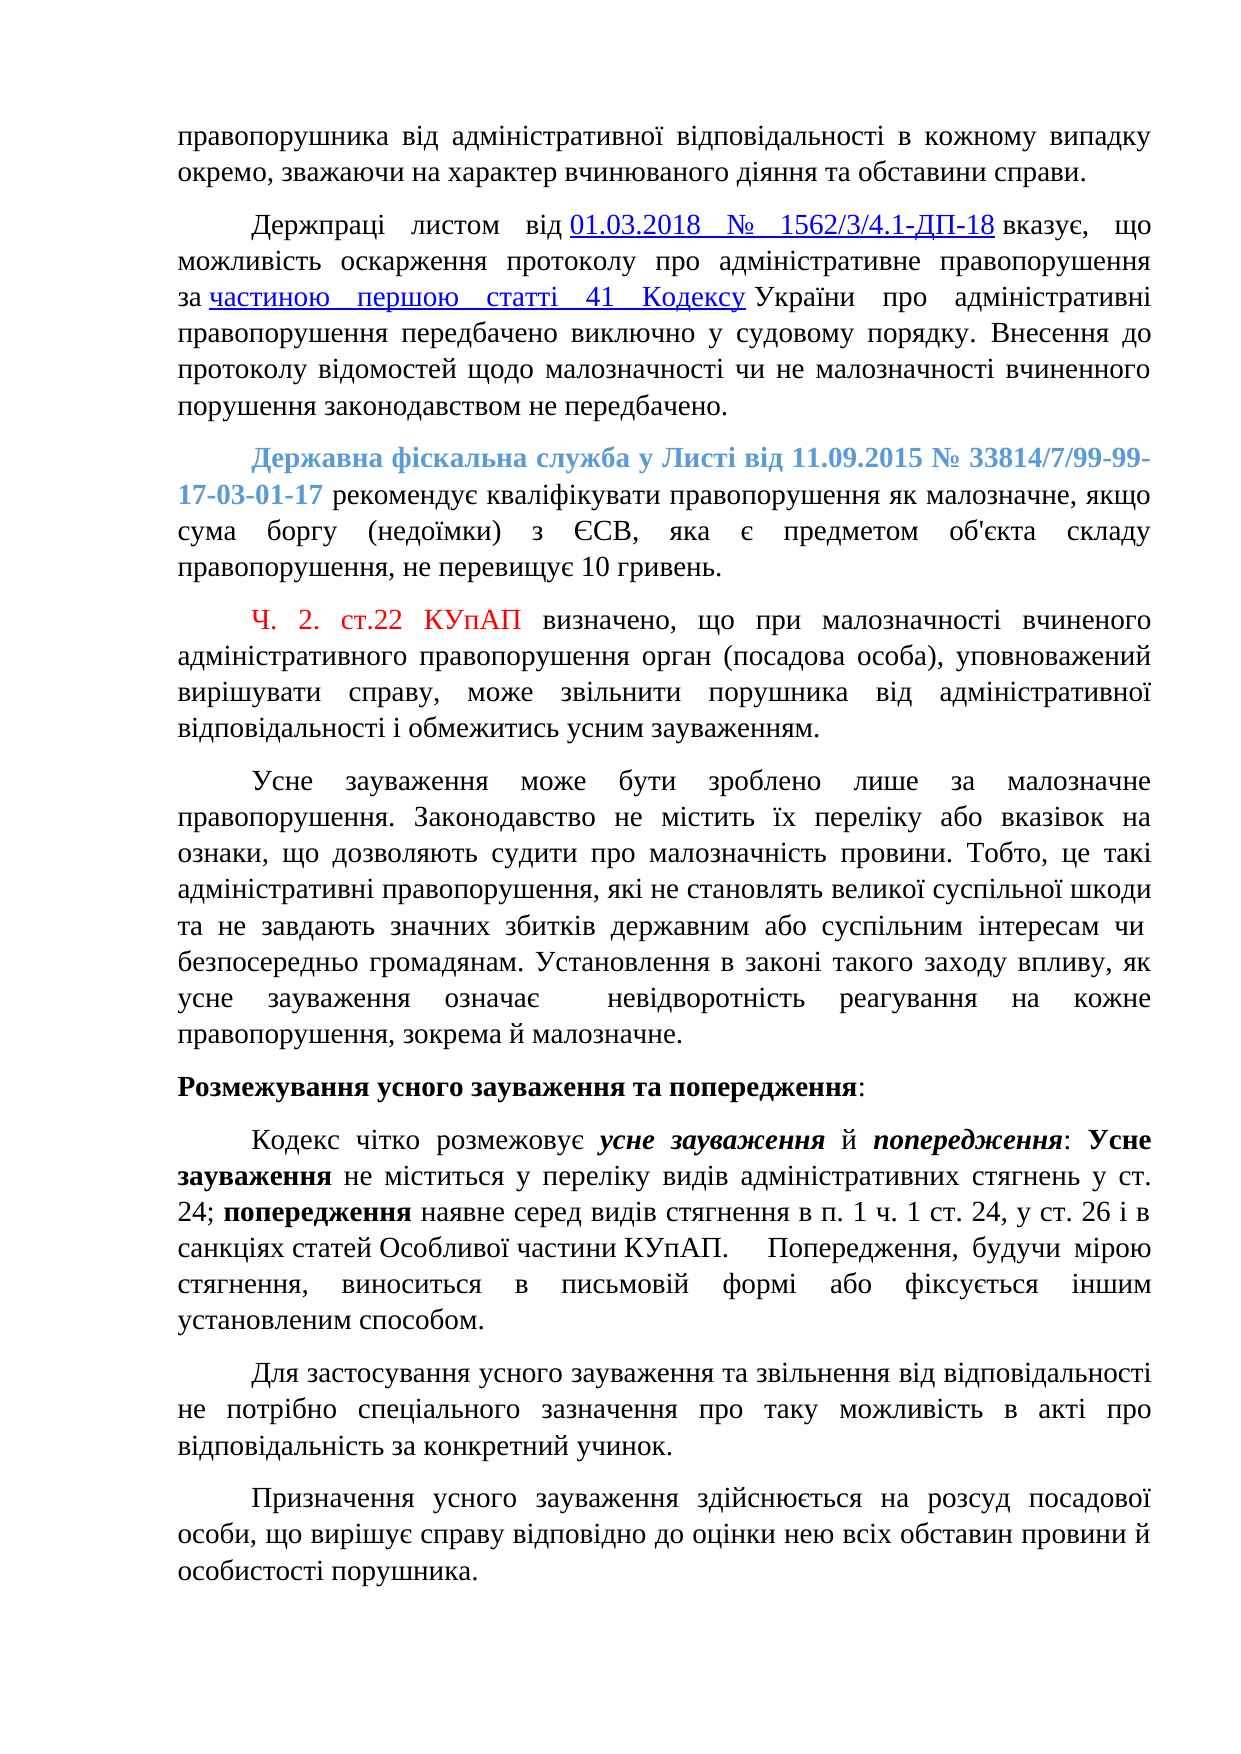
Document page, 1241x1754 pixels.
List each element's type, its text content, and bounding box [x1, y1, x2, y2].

text Усне зауваження може бути зроблено лише за малозначне правопорушення. Законодавство не містить їх переліку або вказівок на ознаки, що дозволяють судити про малозначність провини. Тобто, це такі адміністративні правопорушення, які не становлять великої суспільної шкоди та не завдають значних збитків державним або суспільним інтересам чи безпосередньо громадянам. Установлення в законі такого заходу впливу, як усне зауваження означає невідворотність реагування на кожне правопорушення, зокрема й малозначне. [177, 763, 1152, 1050]
text Призначення усного зауваження здійснюється на розсуд посадової особи, що вирішує справу відповідно до оцінки нею всіх обставин провини й особистості порушника. [177, 1480, 1152, 1586]
text Для застосування усного зауваження та звільнення від відповідальності не потрібно спеціального зазначення про таку можливість в акті про відповідальність за конкретний учинок. [177, 1355, 1152, 1461]
text Кодекс чітко розмежовує усне зауваження й попередження: Усне зауваження не міститься у переліку видів адміністративних стягнень у ст. 24; попередження наявне серед видів стягнення в п. 1 ч. 1 ст. 24, у ст. 26 і в санкціях статей Особливої частини КУпАП. Попередження, будучи мірою стягнення, виноситься в письмовій формі або фіксується іншим установленим способом. [177, 1122, 1152, 1336]
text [177, 118, 1152, 188]
text Держпраці листом від 01.03.2018 № 1562/3/4.1-ДП-18 вказує, що можливість оскарження протоколу про адміністративне правопорушення за частиною першою статті 41 Кодексу України про адміністративні правопорушення передбачено виключно у судовому порядку. Внесення до протоколу відомостей щодо малозначності чи не малозначності вчиненного порушення законодавством не передбачено. [177, 207, 1152, 421]
text Ч. 2. ст.22 КУпАП визначено, що при малозначності вчиненого адміністративного правопорушення орган (посадова особа), уповноважений вирішувати справу, може звільнити порушника від адміністративної відповідальності і обмежитись усним зауваженням. [177, 602, 1152, 744]
text Державна фіскальна служба у Листі від 11.09.2015 № 33814/7/99-99-17-03-01-17 рекомендує кваліфікувати правопорушення як малозначне, якщо сума боргу (недоїмки) з ЄСВ, яка є предметом об'єкта складу правопорушення, не перевищує 10 гривень. [177, 441, 1152, 583]
text Розмежування усного зауваження та попередження: [177, 1069, 1152, 1102]
